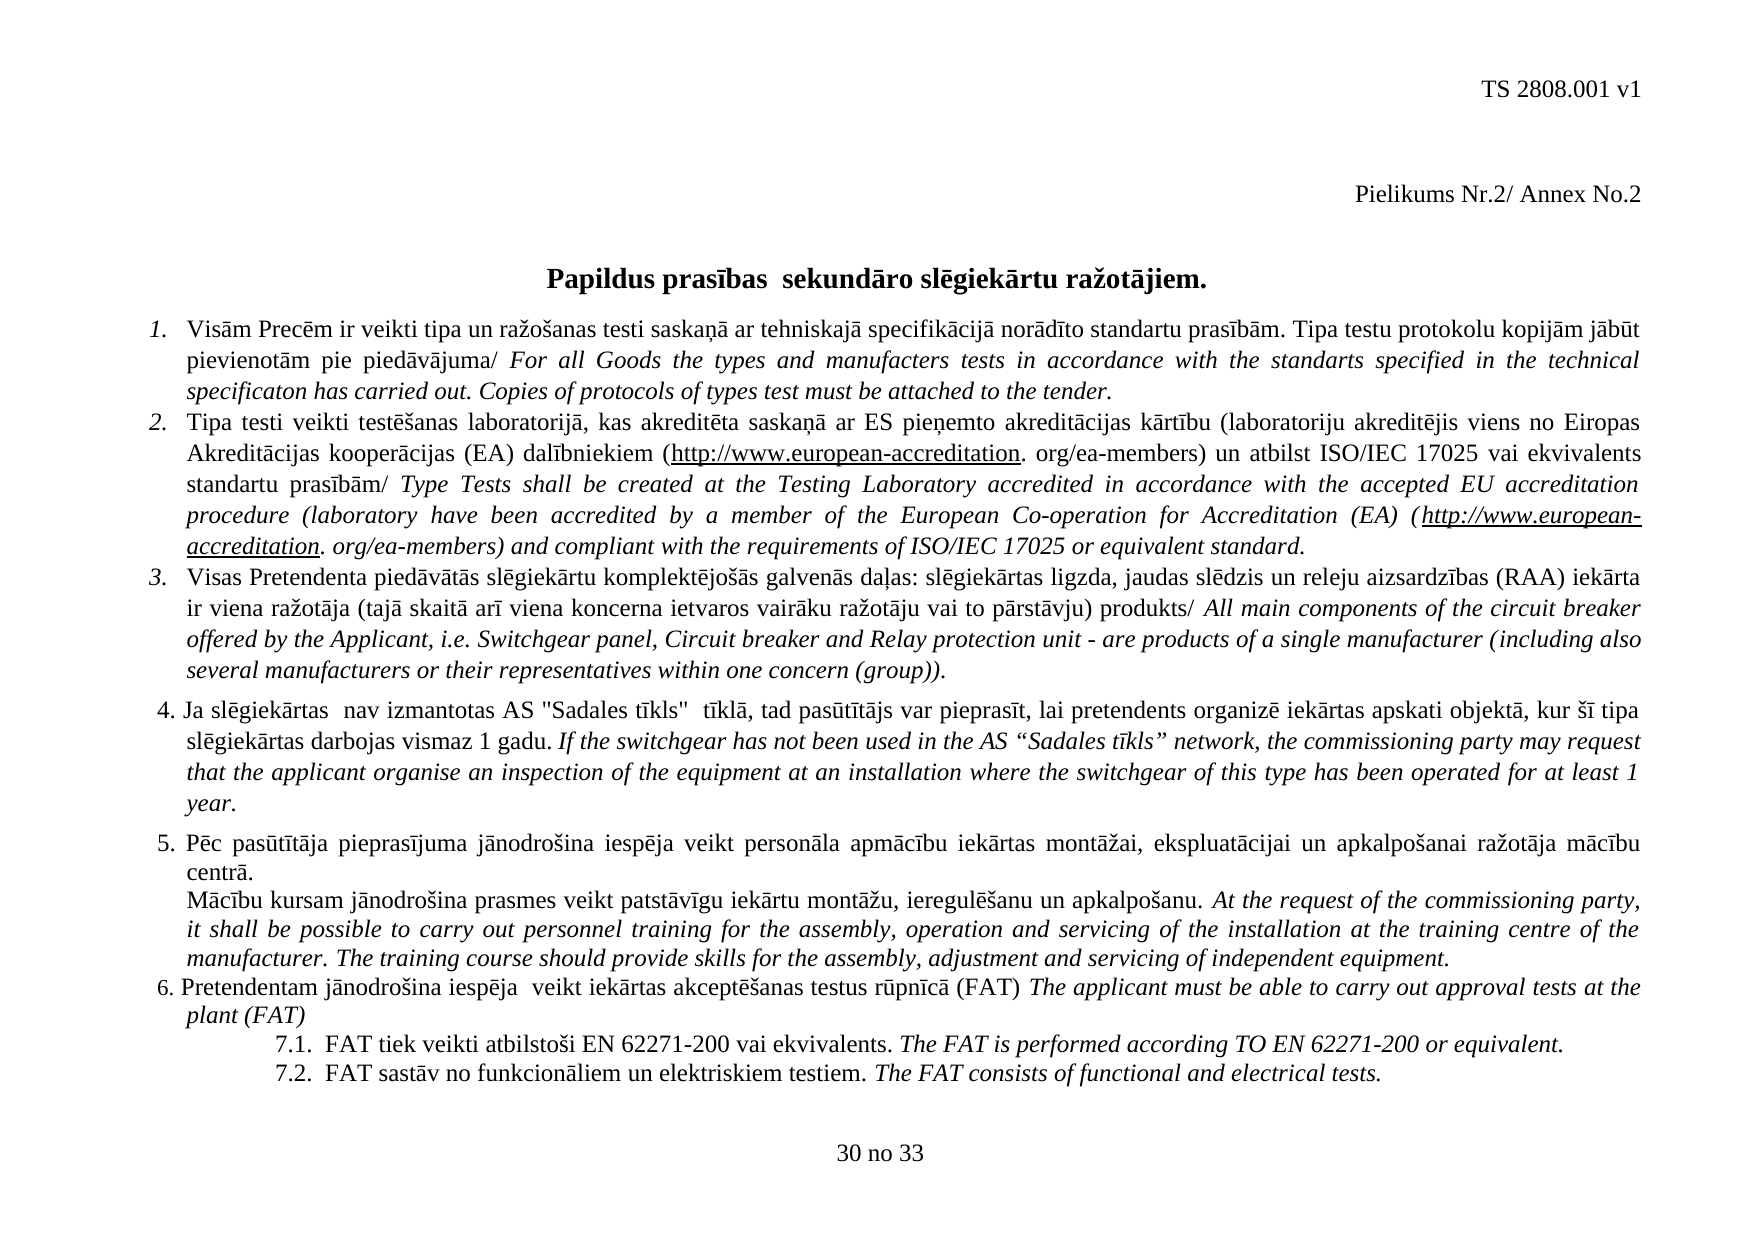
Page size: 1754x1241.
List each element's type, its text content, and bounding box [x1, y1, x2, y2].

list Pielikums Nr.2/ Annex No.2 [187, 179, 1641, 207]
text 5. Pēc pasūtītāja pieprasījuma jānodrošina iespēja veikt personāla apmācību iekārtas montāžai, ekspluatācijai un apkalpošanai ražotāja mācību centrā. [157, 828, 1641, 885]
text 4. Ja slēgiekārtas nav izmantotas AS "Sadales tīkls" tīklā, tad pasūtītājs var pieprasīt, lai pretendents organizē iekārtas apskati objektā, kur šī tipa slēgiekārtas darbojas vismaz 1 gadu. If the switchgear has not been used in the AS “Sadales tīkls” network, the commissioning party may request that the applicant organise an inspection of the equipment at an installation where the switchgear of this type has been operated for at least 1 year. [157, 695, 1641, 817]
list Visām Precēm ir veikti tipa un ražošanas testi saskaņā ar tehniskajā specifikācijā norādīto standartu prasībām. Tipa testu protokolu kopijām jābūt pievienotām pie piedāvājuma/ For all Goods the types and manufacters tests in accordance with the standarts specified in the technical specificaton has carried out. Copies of protocols of types test must be attached to the tender. [149, 314, 1641, 405]
text 7.1. FAT tiek veikti atbilstoši EN 62271-200 vai ekvivalents. The FAT is performed according TO EN 62271-200 or equivalent. [275, 1029, 1641, 1058]
list Tipa testi veikti testēšanas laboratorijā, kas akreditēta saskaņā ar ES pieņemto akreditācijas kārtību (laboratoriju akreditējis viens no Eiropas Akreditācijas kooperācijas (EA) dalībniekiem (http://www.european-accreditation. org/ea-members) un atbilst ISO/IEC 17025 vai ekvivalents standartu prasībām/ Type Tests shall be created at the Testing Laboratory accredited in accordance with the accepted EU accreditation procedure (laboratory have been accredited by a member of the European Co-operation for Accreditation (EA) (http://www.european-accreditation. org/ea-members) and compliant with the requirements of ISO/IEC 17025 or equivalent standard. [149, 407, 1641, 560]
text Mācību kursam jānodrošina prasmes veikt patstāvīgu iekārtu montāžu, ieregulēšanu un apkalpošanu. At the request of the commissioning party, it shall be possible to carry out personnel training for the assembly, operation and servicing of the installation at the training centre of the manufacturer. The training course should provide skills for the assembly, adjustment and servicing of independent equipment. [186, 885, 1641, 972]
text 7.2. FAT sastāv no funkcionāliem un elektriskiem testiem. The FAT consists of functional and electrical tests. [186, 1058, 1641, 1087]
list Visas Pretendenta piedāvātās slēgiekārtu komplektējošās galvenās daļas: slēgiekārtas ligzda, jaudas slēdzis un releju aizsardzības (RAA) iekārta ir viena ražotāja (tajā skaitā arī viena koncerna ietvaros vairāku ražotāju vai to pārstāvju) produkts/ All main components of the circuit breaker offered by the Applicant, i.e. Switchgear panel, Circuit breaker and Relay protection unit - are products of a single manufacturer (including also several manufacturers or their representatives within one concern (group)). [149, 562, 1641, 684]
text 6. Pretendentam jānodrošina iespēja veikt iekārtas akceptēšanas testus rūpnīcā (FAT) The applicant must be able to carry out approval tests at the plant (FAT) [157, 972, 1641, 1029]
text Papildus prasības sekundāro slēgiekārtu ražotājiem. [112, 261, 1641, 295]
